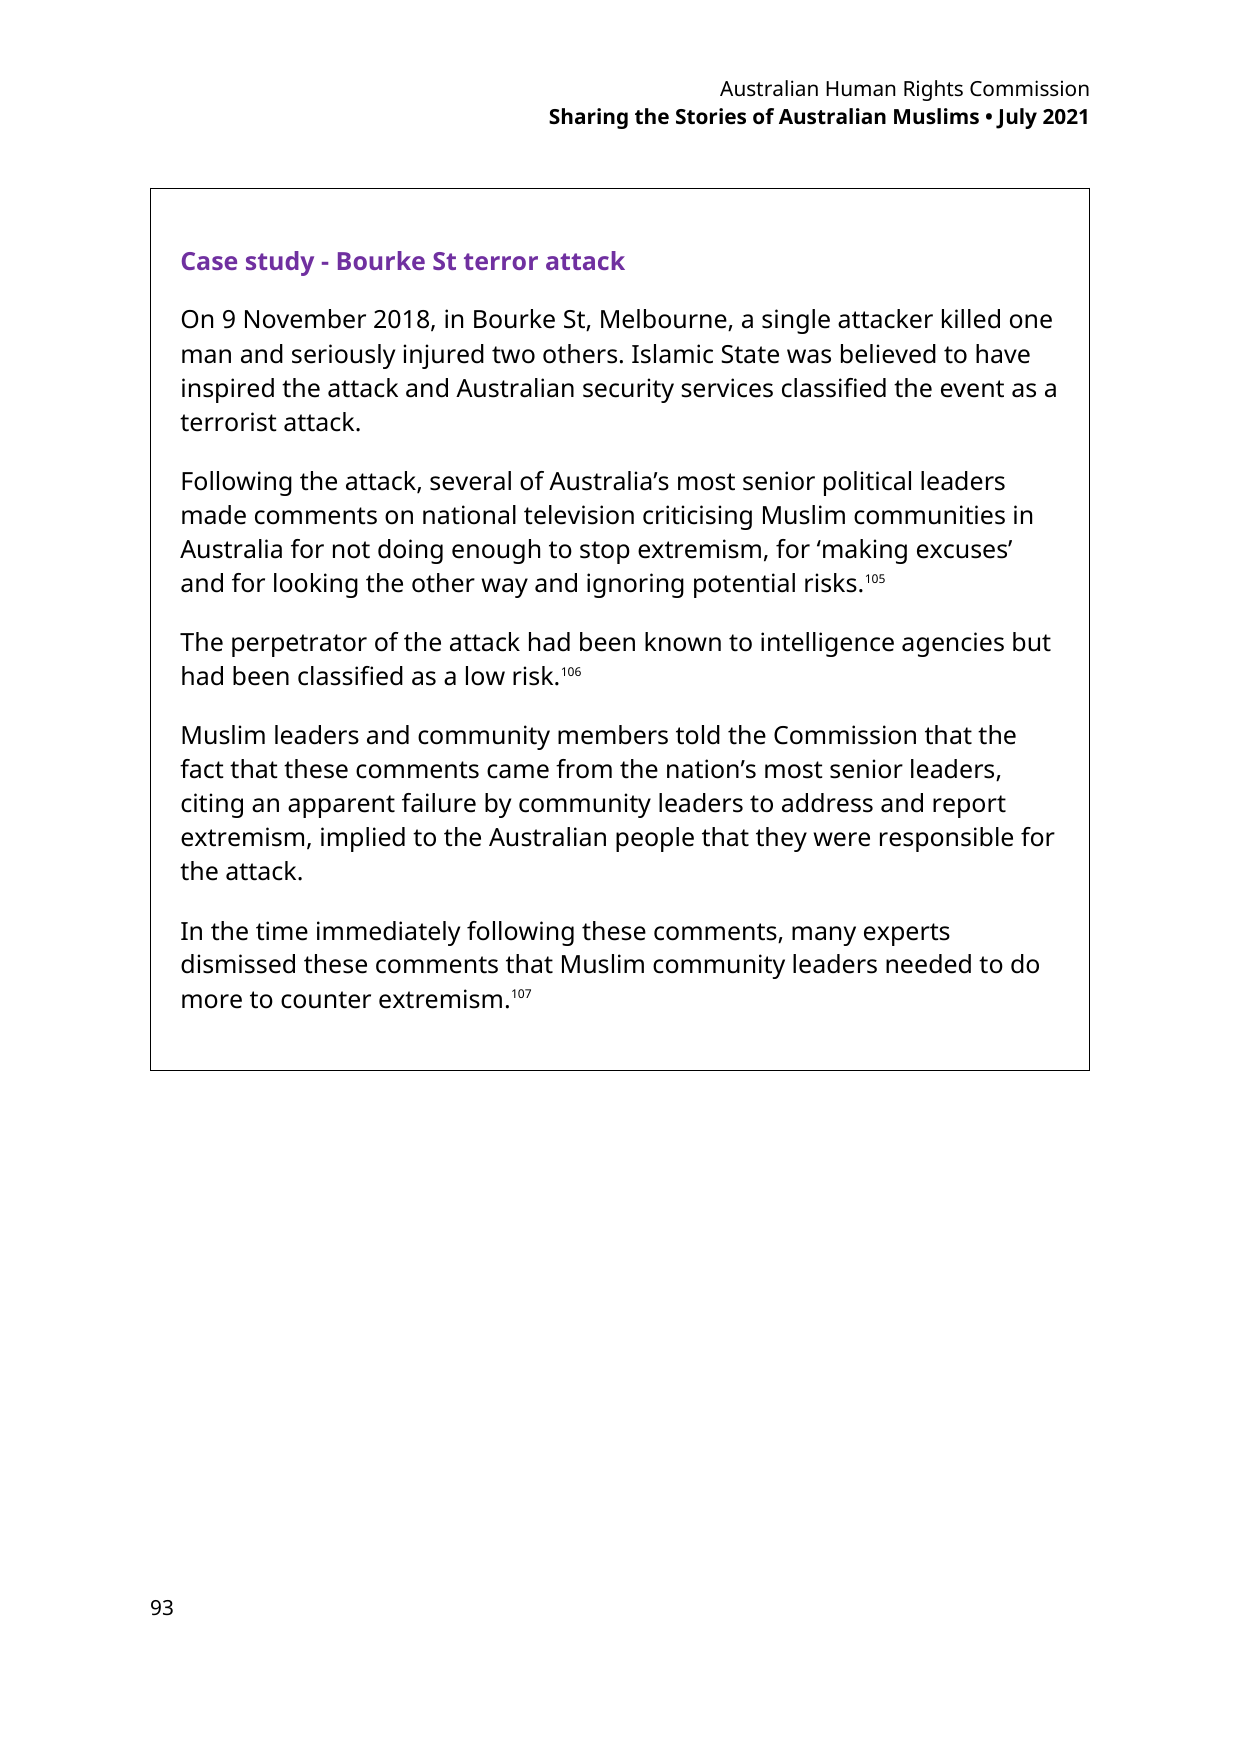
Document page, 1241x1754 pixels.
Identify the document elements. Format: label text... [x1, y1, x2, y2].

table_header Case study - Bourke St terror attack On 9 November 2018, in Bourke St, Melbourne, a single attacker killed one man and seriously injured two others. Islamic State was believed to have inspired the attack and Australian security services classified the event as a terrorist attack. Following the attack, several of Australia’s most senior political leaders made comments on national television criticising Muslim communities in Australia for not doing enough to stop extremism, for ‘making excuses’ and for looking the other way and ignoring potential risks. The perpetrator of the attack had been known to intelligence agencies but had been classified as a low risk. Muslim leaders and community members told the Commission that the fact that these comments came from the nation’s most senior leaders, citing an apparent failure by community leaders to address and report extremism, implied to the Australian people that they were responsible for the attack. In the time immediately following these comments, many experts dismissed these comments that Muslim community leaders needed to do more to counter extremism. [151, 189, 1089, 1070]
